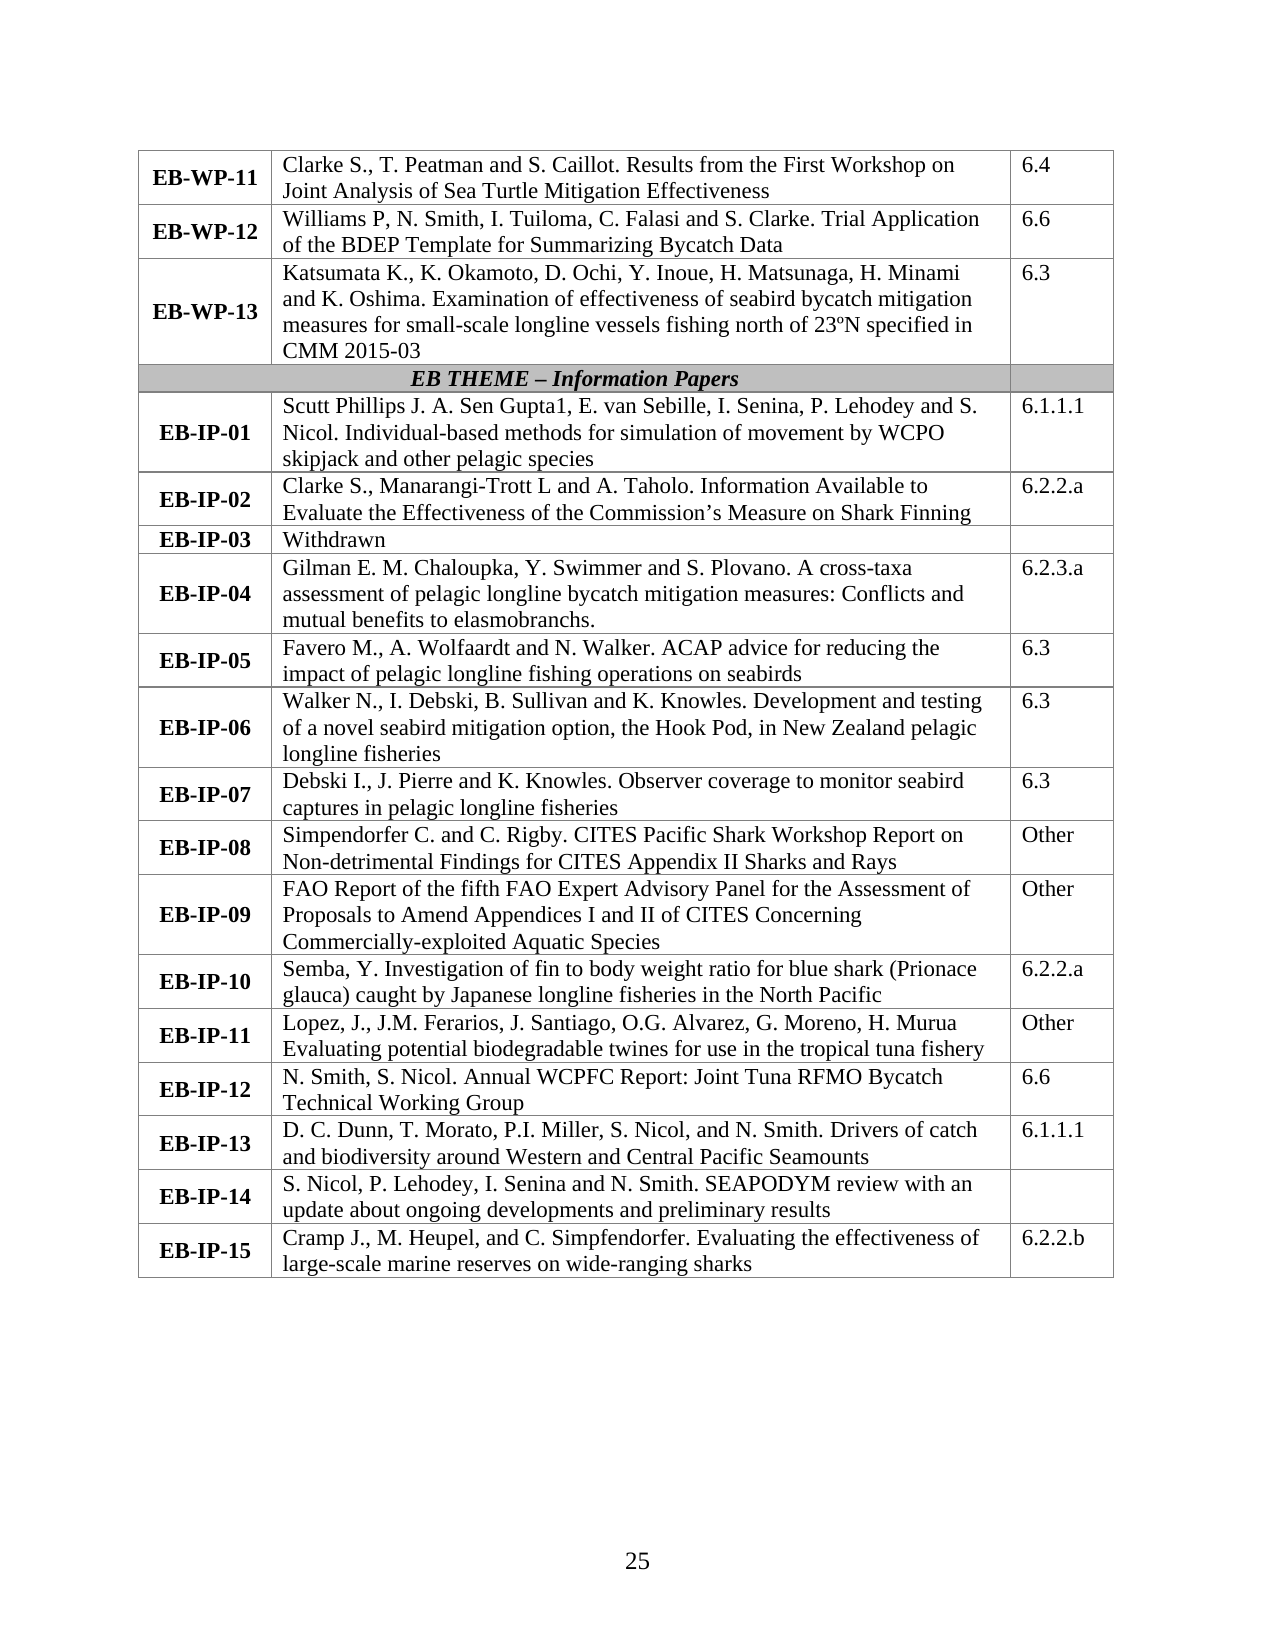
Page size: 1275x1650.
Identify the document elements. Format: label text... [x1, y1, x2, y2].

table_cell EB-IP-04 [139, 554, 271, 633]
table_cell Williams P, N. Smith, I. Tuiloma, C. Falasi and S. Clarke. Trial Application of the BDEP Template for Summarizing Bycatch Data [272, 205, 1010, 257]
table_cell 6.3 [1011, 768, 1113, 820]
table_cell 6.3 [1011, 688, 1113, 767]
table_cell Scutt Phillips J. A. Sen Gupta1, E. van Sebille, I. Senina, P. Lehodey and S. Nicol. Individual-based methods for simulation of movement by WCPO skipjack and other pelagic species [272, 393, 1010, 471]
table_cell EB THEME – Information Papers [139, 365, 1010, 391]
table_cell [1011, 1170, 1113, 1223]
table_cell EB-IP-11 [139, 1009, 271, 1062]
table_cell Simpendorfer C. and C. Rigby. CITES Pacific Shark Workshop Report on Non-detrimental Findings for CITES Appendix II Sharks and Rays [272, 821, 1010, 874]
table_cell Gilman E. M. Chaloupka, Y. Swimmer and S. Plovano. A cross-taxa assessment of pelagic longline bycatch mitigation measures: Conflicts and mutual benefits to elasmobranchs. [272, 554, 1010, 633]
table_cell EB-IP-08 [139, 821, 271, 874]
table_cell Katsumata K., K. Okamoto, D. Ochi, Y. Inoue, H. Matsunaga, H. Minami and K. Oshima. Examination of effectiveness of seabird bycatch mitigation measures for small-scale longline vessels fishing north of 23ºN specified in CMM 2015-03 [272, 259, 1010, 364]
table_cell EB-WP-11 [139, 151, 271, 204]
table_cell 6.1.1.1 [1011, 393, 1113, 471]
table_cell EB-IP-12 [139, 1063, 271, 1115]
table_cell N. Smith, S. Nicol. Annual WCPFC Report: Joint Tuna RFMO Bycatch Technical Working Group [272, 1063, 1010, 1115]
table_cell EB-IP-02 [139, 473, 271, 525]
table_cell EB-IP-06 [139, 688, 271, 767]
table_cell 6.6 [1011, 205, 1113, 257]
table_cell S. Nicol, P. Lehodey, I. Senina and N. Smith. SEAPODYM review with an update about ongoing developments and preliminary results [272, 1170, 1010, 1223]
table_cell EB-IP-03 [139, 526, 271, 553]
table_cell EB-WP-12 [139, 205, 271, 257]
table_cell Clarke S., T. Peatman and S. Caillot. Results from the First Workshop on Joint Analysis of Sea Turtle Mitigation Effectiveness [272, 151, 1010, 204]
table_cell Debski I., J. Pierre and K. Knowles. Observer coverage to monitor seabird captures in pelagic longline fisheries [272, 768, 1010, 820]
table_cell Semba, Y. Investigation of fin to body weight ratio for blue shark (Prionace glauca) caught by Japanese longline fisheries in the North Pacific [272, 955, 1010, 1008]
table_cell Cramp J., M. Heupel, and C. Simpfendorfer. Evaluating the effectiveness of large-scale marine reserves on wide-ranging sharks [272, 1224, 1010, 1277]
table_cell 6.3 [1011, 259, 1113, 364]
table_cell Other [1011, 821, 1113, 874]
table_cell Walker N., I. Debski, B. Sullivan and K. Knowles. Development and testing of a novel seabird mitigation option, the Hook Pod, in New Zealand pelagic longline fisheries [272, 688, 1010, 767]
table_cell Clarke S., Manarangi-Trott L and A. Taholo. Information Available to Evaluate the Effectiveness of the Commission’s Measure on Shark Finning [272, 473, 1010, 525]
table_cell Favero M., A. Wolfaardt and N. Walker. ACAP advice for reducing the impact of pelagic longline fishing operations on seabirds [272, 634, 1010, 686]
table_cell EB-WP-13 [139, 259, 271, 364]
table_cell 6.4 [1011, 151, 1113, 204]
table_cell 6.2.2.a [1011, 955, 1113, 1008]
table_cell Lopez, J., J.M. Ferarios, J. Santiago, O.G. Alvarez, G. Moreno, H. Murua Evaluating potential biodegradable twines for use in the tropical tuna fishery [272, 1009, 1010, 1062]
table_cell EB-IP-05 [139, 634, 271, 686]
table_cell EB-IP-13 [139, 1116, 271, 1169]
table_cell 6.2.2.b [1011, 1224, 1113, 1277]
table_cell EB-IP-07 [139, 768, 271, 820]
table_cell 6.1.1.1 [1011, 1116, 1113, 1169]
table_cell Other [1011, 1009, 1113, 1062]
table_cell 6.2.2.a [1011, 473, 1113, 525]
table_cell [1011, 526, 1113, 553]
table_cell Withdrawn [272, 526, 1010, 553]
table_cell EB-IP-10 [139, 955, 271, 1008]
table_cell 6.3 [1011, 634, 1113, 686]
table_cell 6.6 [1011, 1063, 1113, 1115]
table_cell Other [1011, 875, 1113, 954]
table_cell D. C. Dunn, T. Morato, P.I. Miller, S. Nicol, and N. Smith. Drivers of catch and biodiversity around Western and Central Pacific Seamounts [272, 1116, 1010, 1169]
table_cell [1011, 365, 1113, 391]
table_cell EB-IP-01 [139, 393, 271, 471]
table_cell FAO Report of the fifth FAO Expert Advisory Panel for the Assessment of Proposals to Amend Appendices I and II of CITES Concerning Commercially-exploited Aquatic Species [272, 875, 1010, 954]
table_cell EB-IP-14 [139, 1170, 271, 1223]
table_cell EB-IP-15 [139, 1224, 271, 1277]
table_cell 6.2.3.a [1011, 554, 1113, 633]
table_cell EB-IP-09 [139, 875, 271, 954]
